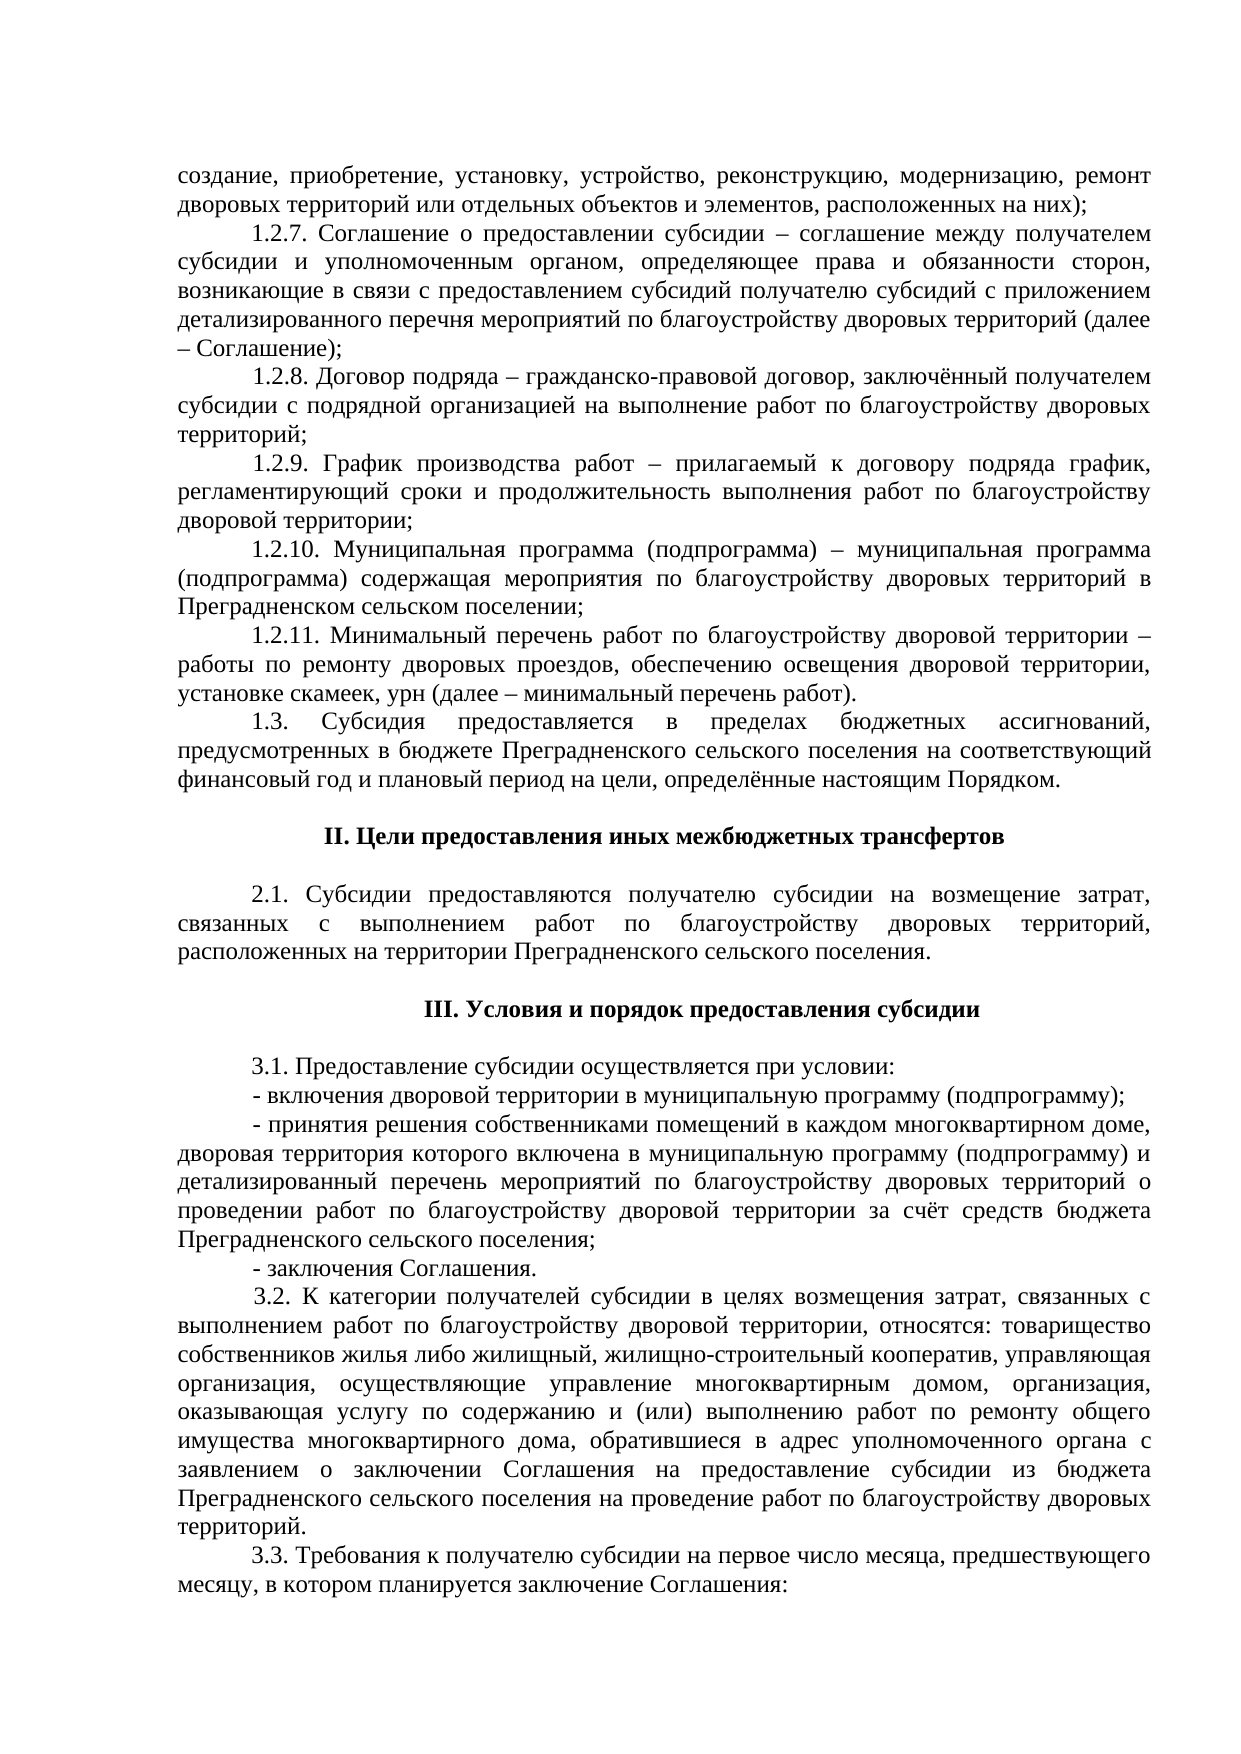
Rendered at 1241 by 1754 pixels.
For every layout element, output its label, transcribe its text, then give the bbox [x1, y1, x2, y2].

text - заключения Соглашения. [177, 1253, 1152, 1281]
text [177, 160, 1152, 218]
text 1.3. Субсидия предоставляется в пределах бюджетных ассигнований, предусмотренных в бюджете Преградненского сельского поселения на соответствующий финансовый год и плановый период на цели, определённые настоящим Порядком. [177, 706, 1152, 793]
text 1.2.9. График производства работ – прилагаемый к договору подряда график, регламентирующий сроки и продолжительность выполнения работ по благоустройству дворовой территории; [177, 448, 1152, 534]
text 2.1. Субсидии предоставляются получателю субсидии на возмещение затрат, связанных с выполнением работ по благоустройству дворовых территорий, расположенных на территории Преградненского сельского поселения. [177, 879, 1152, 965]
text - включения дворовой территории в муниципальную программу (подпрограмму); [177, 1080, 1152, 1109]
text III. Условия и порядок предоставления субсидии [177, 994, 1152, 1023]
text 1.2.8. Договор подряда – гражданско-правовой договор, заключённый получателем субсидии с подрядной организацией на выполнение работ по благоустройству дворовых территорий; [177, 361, 1152, 448]
text 1.2.7. Соглашение о предоставлении субсидии – соглашение между получателем субсидии и уполномоченным органом, определяющее права и обязанности сторон, возникающие в связи с предоставлением субсидий получателю субсидий с приложением детализированного перечня мероприятий по благоустройству дворовых территорий (далее – Соглашение); [177, 218, 1152, 361]
text - принятия решения собственниками помещений в каждом многоквартирном доме, дворовая территория которого включена в муниципальную программу (подпрограмму) и детализированный перечень мероприятий по благоустройству дворовых территорий о проведении работ по благоустройству дворовой территории за счёт средств бюджета Преградненского сельского поселения; [177, 1109, 1152, 1253]
text 1.2.11. Минимальный перечень работ по благоустройству дворовой территории – работы по ремонту дворовых проездов, обеспечению освещения дворовой территории, установке скамеек, урн (далее – минимальный перечень работ). [177, 620, 1152, 706]
text 1.2.10. Муниципальная программа (подпрограмма) – муниципальная программа (подпрограмма) содержащая мероприятия по благоустройству дворовых территорий в Преградненском сельском поселении; [177, 534, 1152, 620]
text 3.3. Требования к получателю субсидии на первое число месяца, предшествующего месяцу, в котором планируется заключение Соглашения: [177, 1540, 1152, 1598]
text 3.2. К категории получателей субсидии в целях возмещения затрат, связанных с выполнением работ по благоустройству дворовой территории, относятся: товарищество собственников жилья либо жилищный, жилищно-строительный кооператив, управляющая организация, осуществляющие управление многоквартирным домом, организация, оказывающая услугу по содержанию и (или) выполнению работ по ремонту общего имущества многоквартирного дома, обратившиеся в адрес уполномоченного органа с заявлением о заключении Соглашения на предоставление субсидии из бюджета Преградненского сельского поселения на проведение работ по благоустройству дворовых территорий. [177, 1281, 1152, 1540]
text 3.1. Предоставление субсидии осуществляется при условии: [177, 1051, 1152, 1080]
text II. Цели предоставления иных межбюджетных трансфертов [177, 821, 1152, 850]
